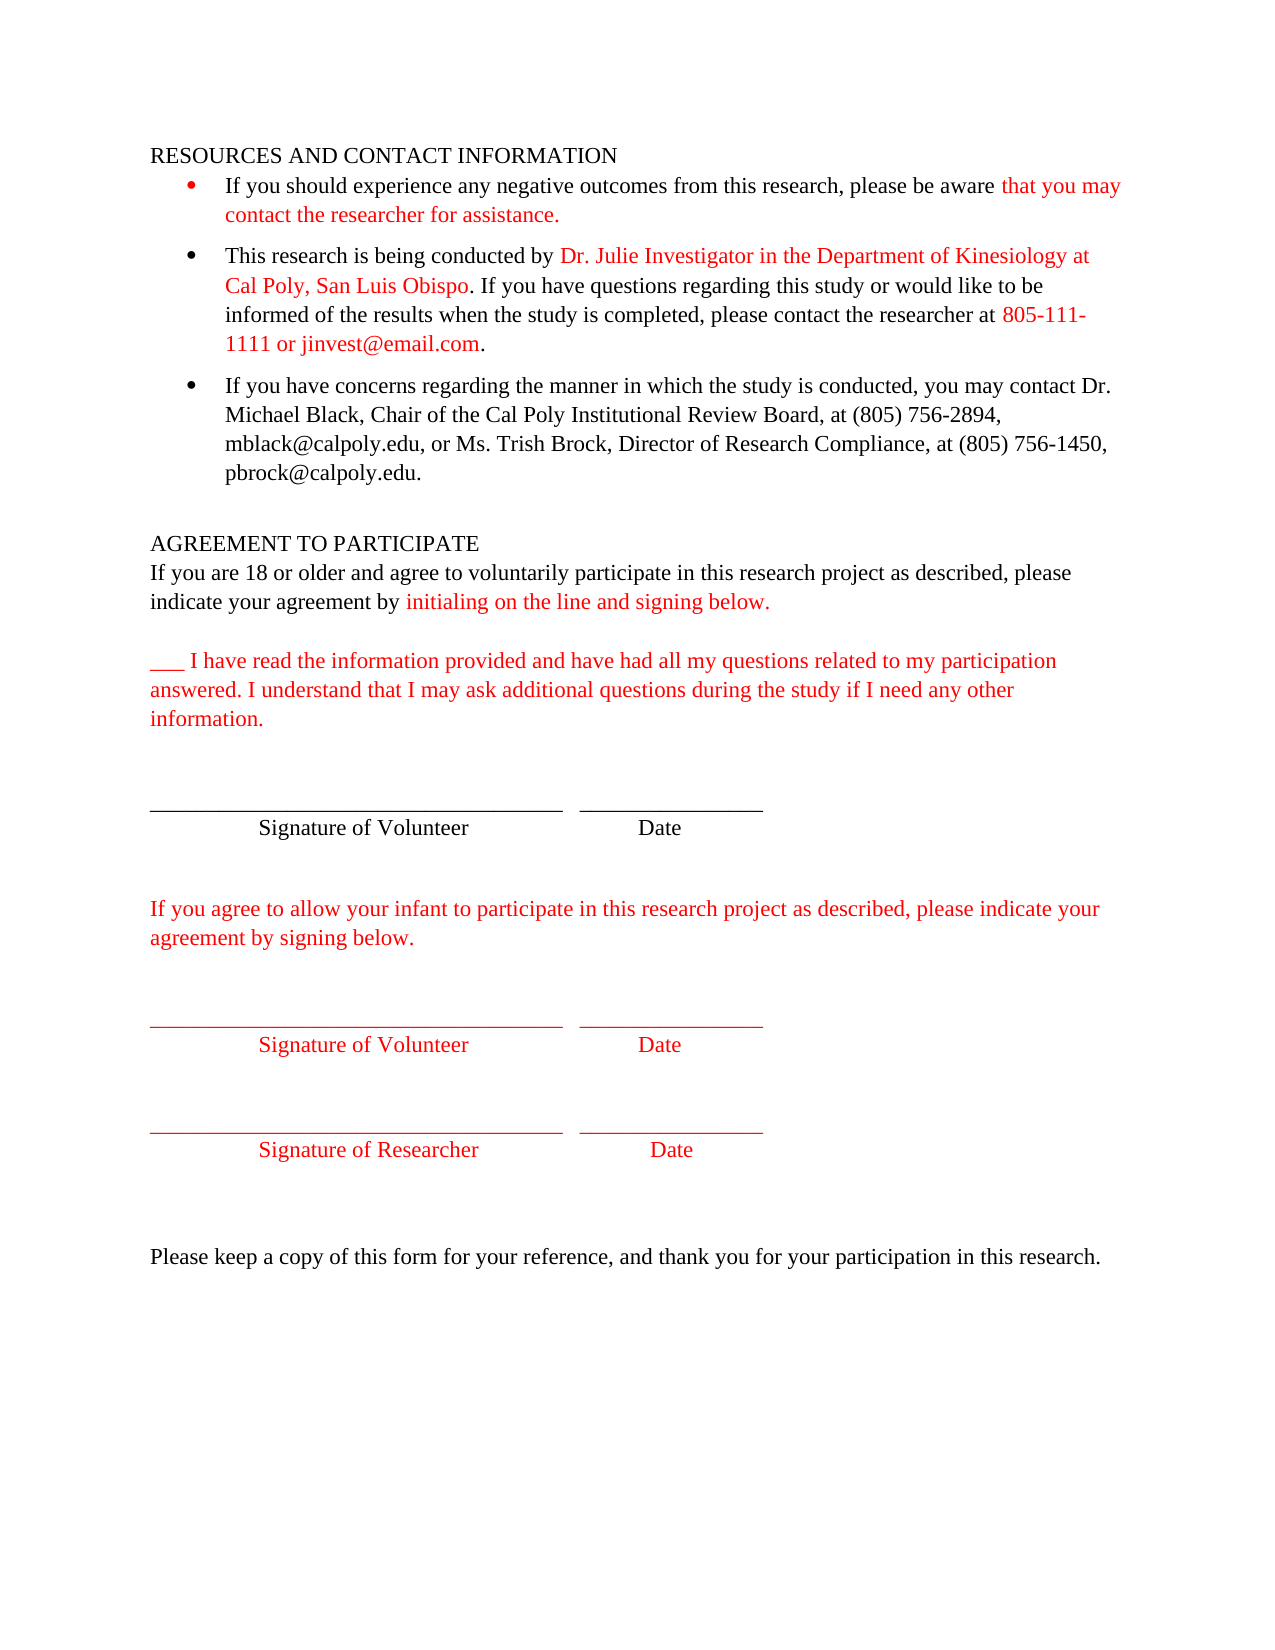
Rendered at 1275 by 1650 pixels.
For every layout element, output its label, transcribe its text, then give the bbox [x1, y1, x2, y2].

text Signature of Researcher Date [150, 1136, 1125, 1162]
text ____________________________________ ________________ [150, 1110, 1125, 1136]
text Signature of Volunteer Date [150, 1031, 1125, 1057]
text ____________________________________ ________________ [150, 1004, 1125, 1031]
text If you agree to allow your infant to participate in this research project as described, please indicate your agreement by signing below. [150, 893, 1125, 952]
text ____________________________________ ________________ [150, 788, 1125, 814]
text Signature of Volunteer Date [150, 814, 1125, 841]
text If you are 18 or older and agree to voluntarily participate in this research project as described, please indicate your agreement by initialing on the line and signing below. [150, 557, 1125, 616]
list This research is being conducted by Dr. Julie Investigator in the Department of Kinesiology at Cal Poly, San Luis Obispo. If you have questions regarding this study or would like to be informed of the results when the study is completed, please contact the researcher at 805-111-1111 or jinvest@email.com. [187, 241, 1125, 357]
text RESOURCES AND CONTACT INFORMATION [150, 141, 1125, 170]
list If you should experience any negative outcomes from this research, please be aware that you may contact the researcher for assistance. [187, 170, 1125, 228]
text Please keep a copy of this form for your reference, and thank you for your participation in this research. [150, 1241, 1125, 1271]
list If you have concerns regarding the manner in which the study is conducted, you may contact Dr. Michael Black, Chair of the Cal Poly Institutional Review Board, at (805) 756-2894, mblack@calpoly.edu, or Ms. Trish Brock, Director of Research Compliance, at (805) 756-1450, pbrock@calpoly.edu. [187, 370, 1125, 486]
text ___ I have read the information provided and have had all my questions related to my participation answered. I understand that I may ask additional questions during the study if I need any other information. [150, 645, 1125, 732]
text AGREEMENT TO PARTICIPATE [150, 528, 1125, 557]
